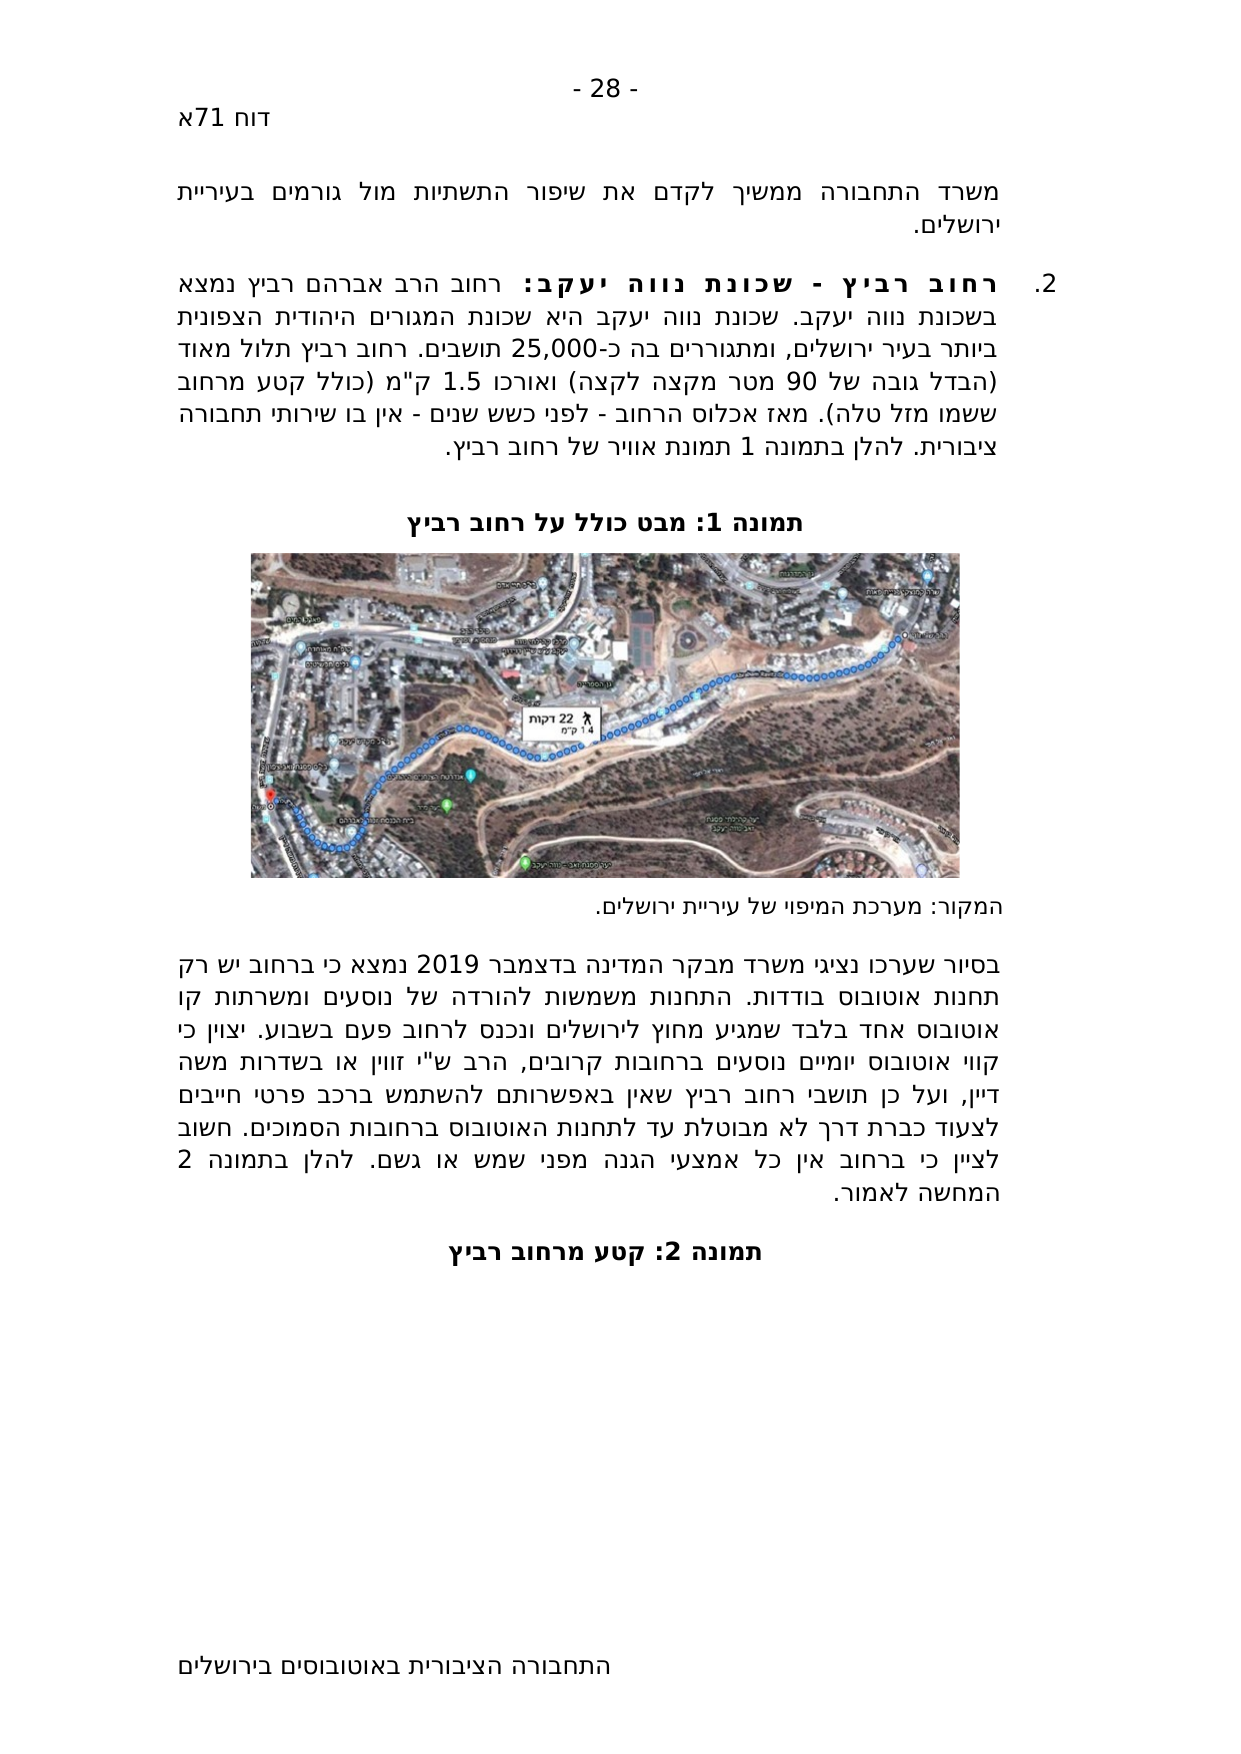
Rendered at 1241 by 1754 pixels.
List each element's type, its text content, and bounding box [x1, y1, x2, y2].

picture [250, 553, 960, 878]
text תמונה 1: מבט כולל על רחוב רביץ [177, 509, 1033, 538]
text בסיור שערכו נציגי משרד מבקר המדינה בדצמבר 2019 נמצא כי ברחוב יש רק תחנות אוטובוס בודדות. התחנות משמשות להורדה של נוסעים ומשרתות קו אוטובוס אחד בלבד שמגיע מחוץ לירושלים ונכנס לרחוב פעם בשבוע. יצוין כי קווי אוטובוס יומיים נוסעים ברחובות קרובים, הרב ש"י זווין או בשדרות משה דיין, ועל כן תושבי רחוב רביץ שאין באפשרותם להשתמש ברכב פרטי חייבים לצעוד כברת דרך לא מבוטלת עד לתחנות האוטובוס ברחובות הסמוכים. חשוב לציין כי ברחוב אין כל אמצעי הגנה מפני שמש או גשם. להלן בתמונה 2 המחשה לאמור. [177, 950, 1001, 1207]
text תמונה 2: קטע מרחוב רביץ [177, 1237, 1033, 1267]
text המקור: מערכת המיפוי של עיריית ירושלים. [177, 893, 1004, 920]
list רחוב רביץ - שכונת נווה יעקב: רחוב הרב אברהם רביץ נמצא בשכונת נווה יעקב. שכונת נווה יעקב היא שכונת המגורים היהודית הצפונית ביותר בעיר ירושלים, ומתגוררים בה כ-25,000 תושבים. רחוב רביץ תלול מאוד (הבדל גובה של 90 מטר מקצה לקצה) ואורכו 1.5 ק"מ (כולל קטע מרחוב ששמו מזל טלה). מאז אכלוס הרחוב - לפני כשש שנים - אין בו שירותי תחבורה ציבורית. להלן בתמונה 1 תמונת אוויר של רחוב רביץ. [177, 269, 1033, 461]
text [177, 177, 1001, 239]
